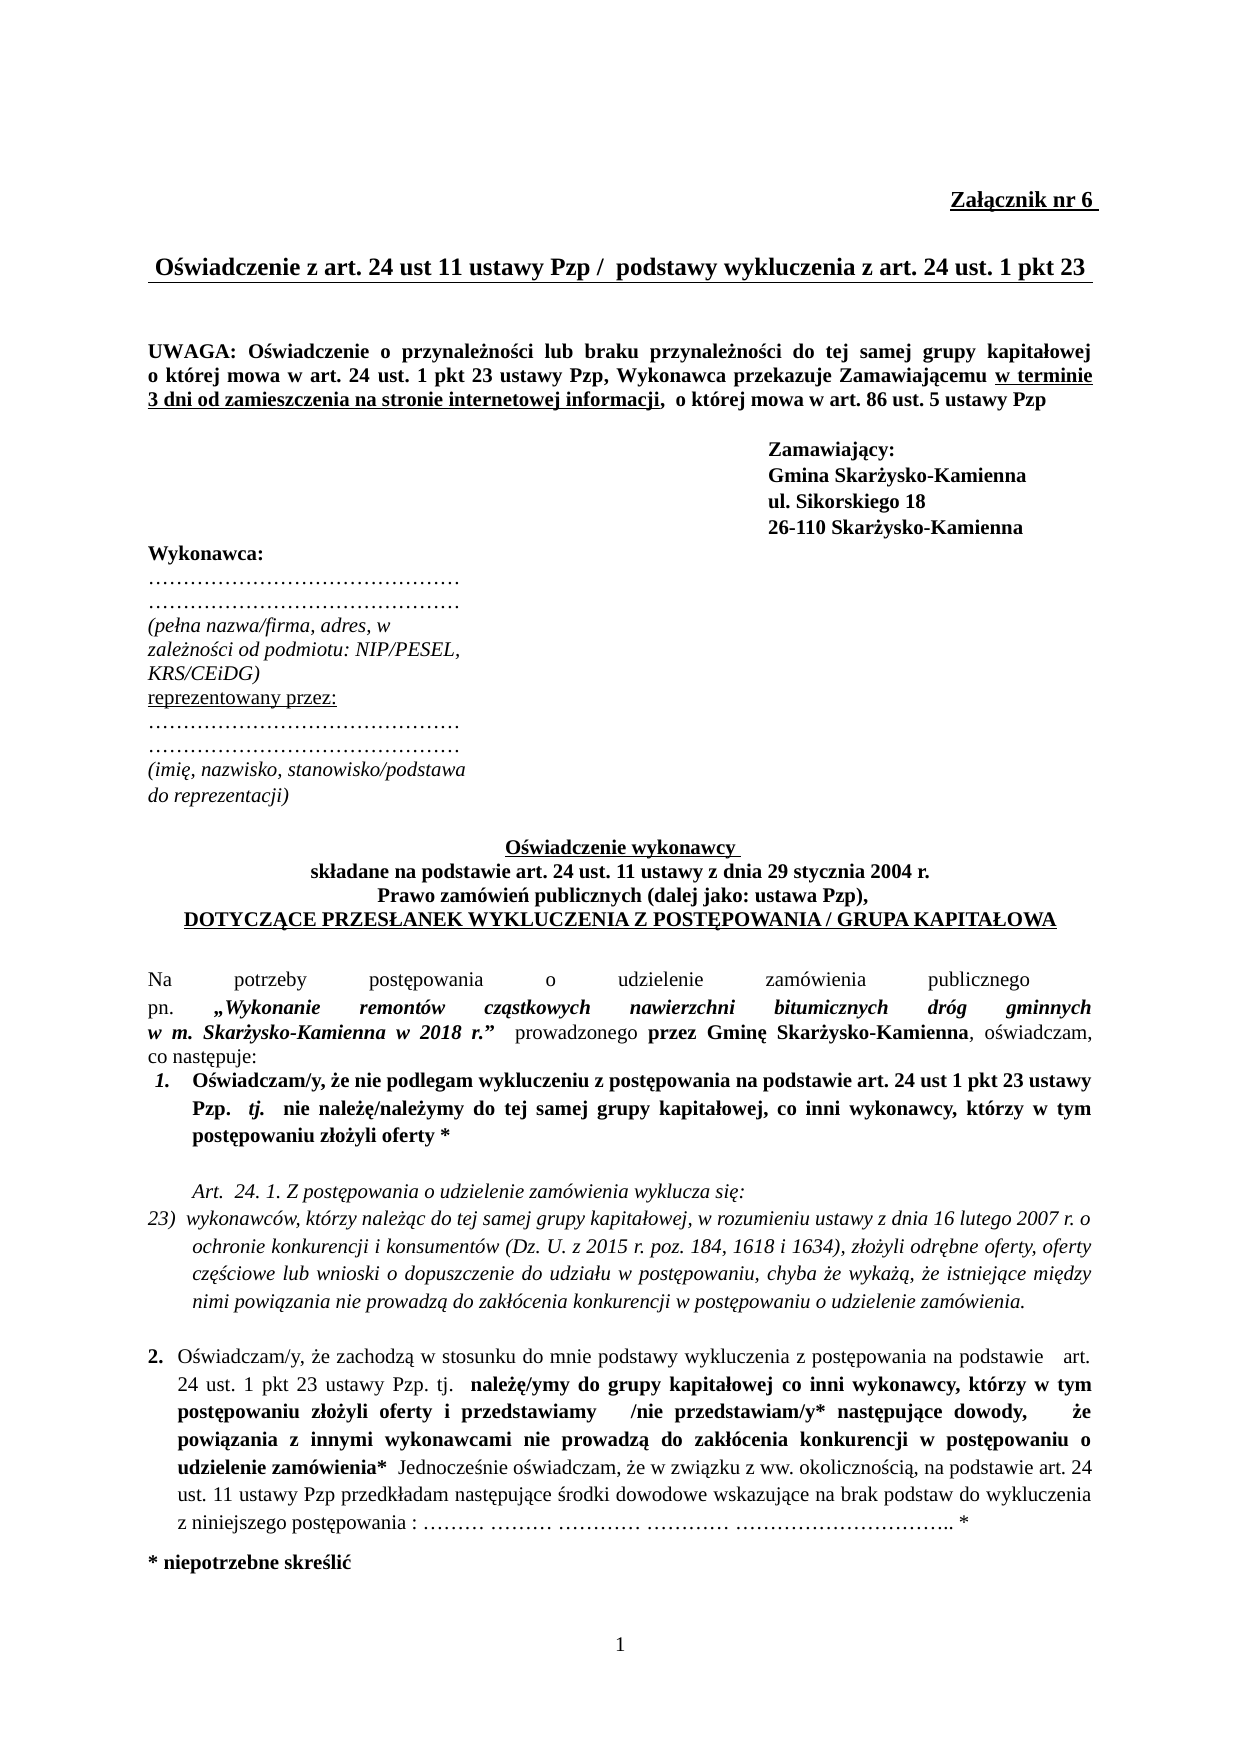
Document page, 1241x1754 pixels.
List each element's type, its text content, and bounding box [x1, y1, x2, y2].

text 2. Oświadczam/y, że zachodzą w stosunku do mnie podstawy wykluczenia z postępowania na podstawie art. 24 ust. 1 pkt 23 ustawy Pzp. tj. należę/ymy do grupy kapitałowej co inni wykonawcy, którzy w tym postępowaniu złożyli oferty i przedstawiamy /nie przedstawiam/y* następujące dowody, że powiązania z innymi wykonawcami nie prowadzą do zakłócenia konkurencji w postępowaniu o udzielenie zamówienia* Jednocześnie oświadczam, że w związku z ww. okolicznością, na podstawie art. 24 ust. 11 ustawy Pzp przedkładam następujące środki dowodowe wskazujące na brak podstaw do wykluczenia z niniejszego postępowania : ……… ……… ………… ………… ………………………….. * [148, 1344, 1093, 1534]
text ul. Sikorskiego 18 [694, 489, 1093, 513]
text Prawo zamówień publicznych (dalej jako: ustawa Pzp), [148, 883, 1093, 907]
text 23) wykonawców, którzy należąc do tej samej grupy kapitałowej, w rozumieniu ustawy z dnia 16 lutego 2007 r. o ochronie konkurencji i konsumentów (Dz. U. z 2015 r. poz. 184, 1618 i 1634), złożyli odrębne oferty, oferty częściowe lub wnioski o dopuszczenie do udziału w postępowaniu, chyba że wykażą, że istniejące między nimi powiązania nie prowadzą do zakłócenia konkurencji w postępowaniu o udzielenie zamówienia. [148, 1206, 1093, 1313]
text 26-110 Skarżysko-Kamienna [694, 514, 1093, 539]
text UWAGA: Oświadczenie o przynależności lub braku przynależności do tej samej grupy kapitałowej o której mowa w art. 24 ust. 1 pkt 23 ustawy Pzp, Wykonawca przekazuje Zamawiającemu w terminie 3 dni od zamieszczenia na stronie internetowej informacji, o której mowa w art. 86 ust. 5 ustawy Pzp [148, 339, 1093, 411]
subtitle Załącznik nr 6 [148, 186, 1093, 213]
text Na potrzeby postępowania o udzielenie zamówienia publicznego pn. „Wykonanie remontów cząstkowych nawierzchni bitumicznych dróg gminnych w m. Skarżysko-Kamienna w 2018 r.” prowadzonego przez Gminę Skarżysko-Kamienna, oświadczam, co następuje: [148, 967, 1093, 1068]
text Zamawiający: [694, 437, 1093, 461]
text Oświadczenie wykonawcy [148, 835, 1093, 859]
text ……………………………………………………………………………… [148, 709, 472, 757]
title Oświadczenie z art. 24 ust 11 ustawy Pzp / podstawy wykluczenia z art. 24 ust. 1 pkt 23 [148, 252, 1093, 282]
text (imię, nazwisko, stanowisko/podstawa do reprezentacji) [148, 757, 472, 807]
text ……………………………………………………………………………… [148, 564, 472, 613]
text Gmina Skarżysko-Kamienna [694, 463, 1093, 487]
text * niepotrzebne skreślić [148, 1550, 1093, 1574]
text (pełna nazwa/firma, adres, w zależności od podmiotu: NIP/PESEL, KRS/CEiDG) [148, 613, 472, 685]
text Art. 24. 1. Z postępowania o udzielenie zamówienia wyklucza się: [192, 1178, 1093, 1203]
list Oświadczam/y, że nie podlegam wykluczeniu z postępowania na podstawie art. 24 ust 1 pkt 23 ustawy Pzp. tj. nie należę/należymy do tej samej grupy kapitałowej, co inni wykonawcy, którzy w tym postępowaniu złożyli oferty * [154, 1068, 1093, 1147]
text reprezentowany przez: [148, 685, 1093, 709]
text składane na podstawie art. 24 ust. 11 ustawy z dnia 29 stycznia 2004 r. [148, 859, 1093, 883]
text Wykonawca: [148, 541, 1093, 564]
text DOTYCZĄCE PRZESŁANEK WYKLUCZENIA Z POSTĘPOWANIA / GRUPA KAPITAŁOWA [148, 907, 1093, 931]
